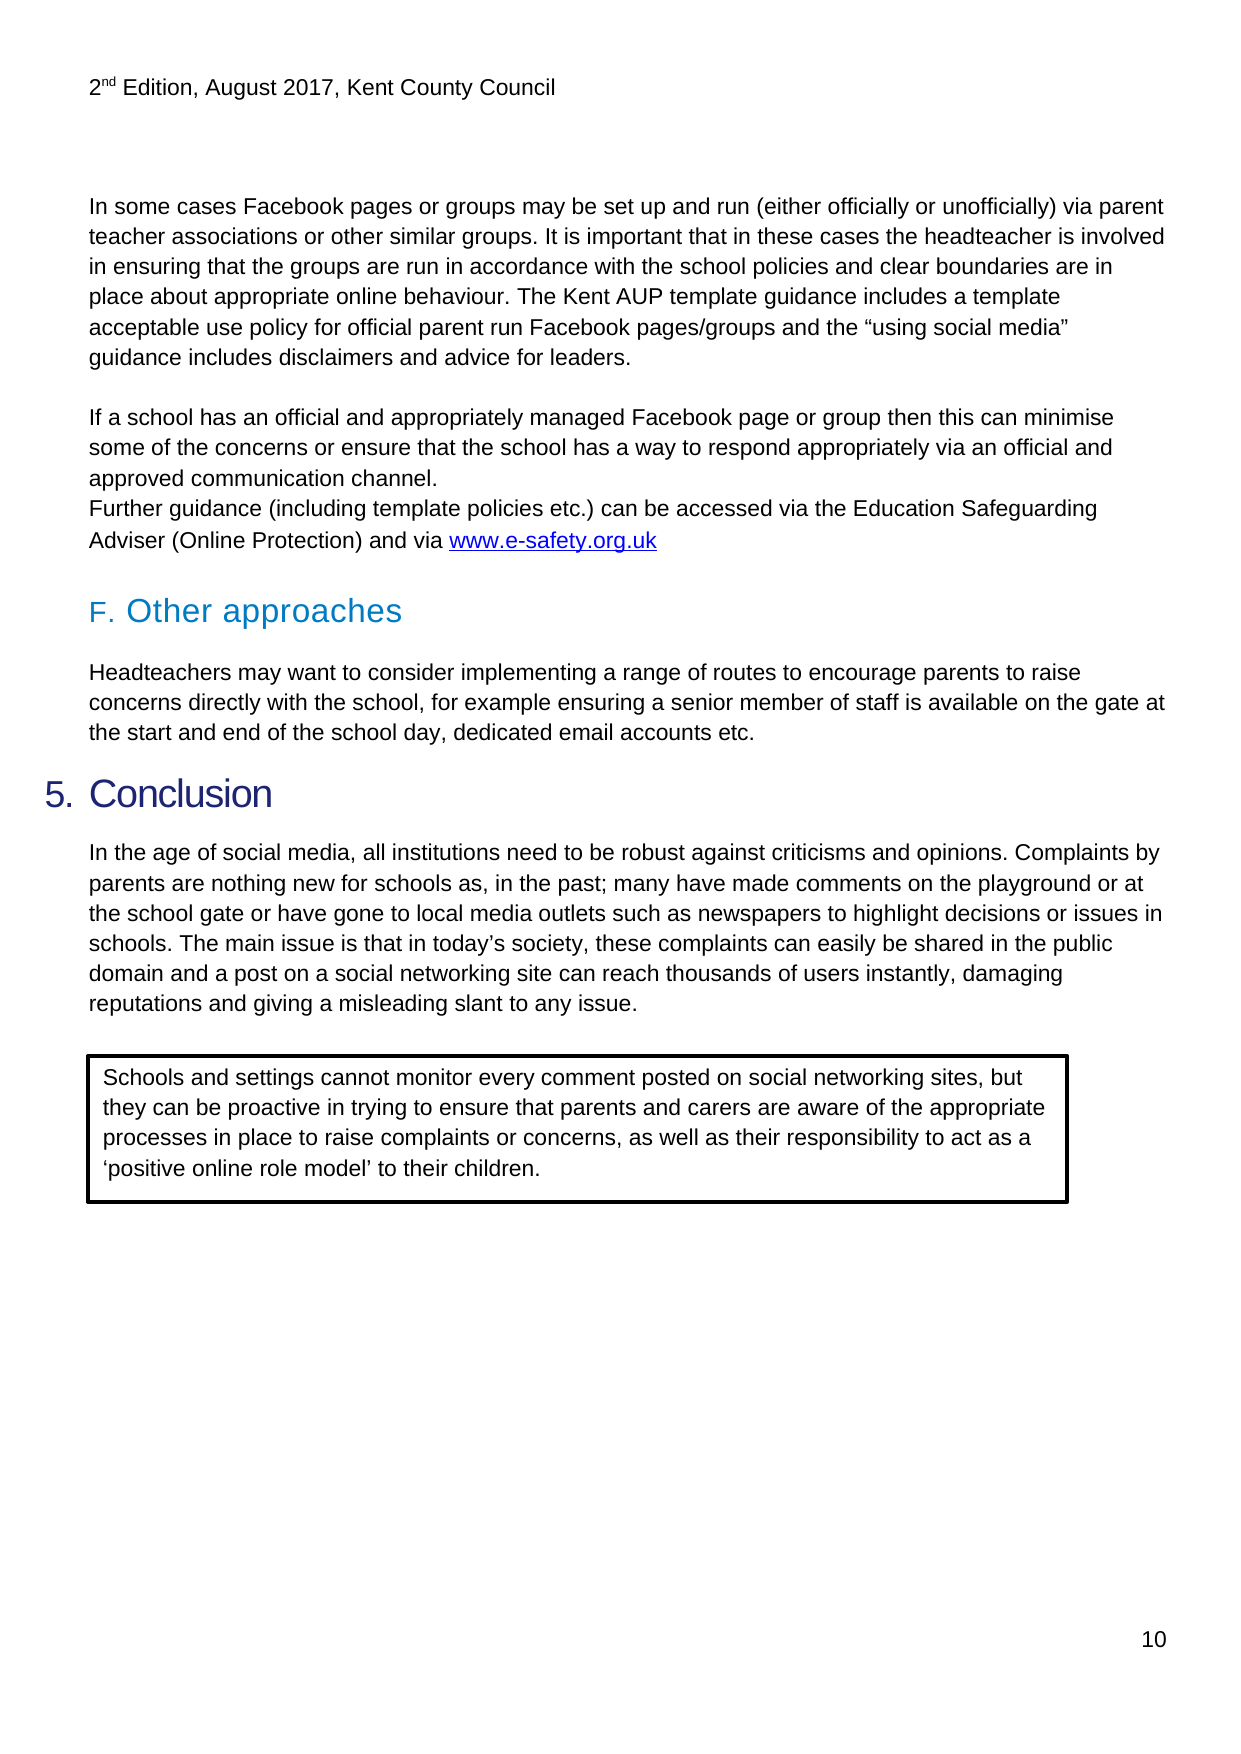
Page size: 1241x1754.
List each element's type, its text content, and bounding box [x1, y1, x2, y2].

text In the age of social media, all institutions need to be robust against criticisms and opinions. Complaints by parents are nothing new for schools as, in the past; many have made comments on the playground or at the school gate or have gone to local media outlets such as newspapers to highlight decisions or issues in schools. The main issue is that in today’s society, these complaints can easily be shared in the public domain and a post on a social networking site can reach thousands of users instantly, damaging reputations and giving a misleading slant to any issue. [89, 839, 1167, 1017]
text Further guidance (including template policies etc.) can be accessed via the Education Safeguarding Adviser (Online Protection) and via www.e-safety.org.uk [89, 495, 1167, 554]
text In some cases Facebook pages or groups may be set up and run (either officially or unofficially) via parent teacher associations or other similar groups. It is important that in these cases the headteacher is involved in ensuring that the groups are run in accordance with the school policies and clear boundaries are in place about appropriate online behaviour. The Kent AUP template guidance includes a template acceptable use policy for official parent run Facebook pages/groups and the “using social media” guidance includes disclaimers and advice for leaders. [89, 193, 1167, 370]
list Other approaches [89, 591, 1167, 630]
list Conclusion [44, 770, 1167, 816]
text Headteachers may want to consider implementing a range of routes to encourage parents to raise concerns directly with the school, for example ensuring a senior member of staff is available on the gate at the start and end of the school day, dedicated email accounts etc. [89, 659, 1167, 745]
text If a school has an official and appropriately managed Facebook page or group then this can minimise some of the concerns or ensure that the school has a way to respond appropriately via an official and approved communication channel. [89, 404, 1167, 491]
